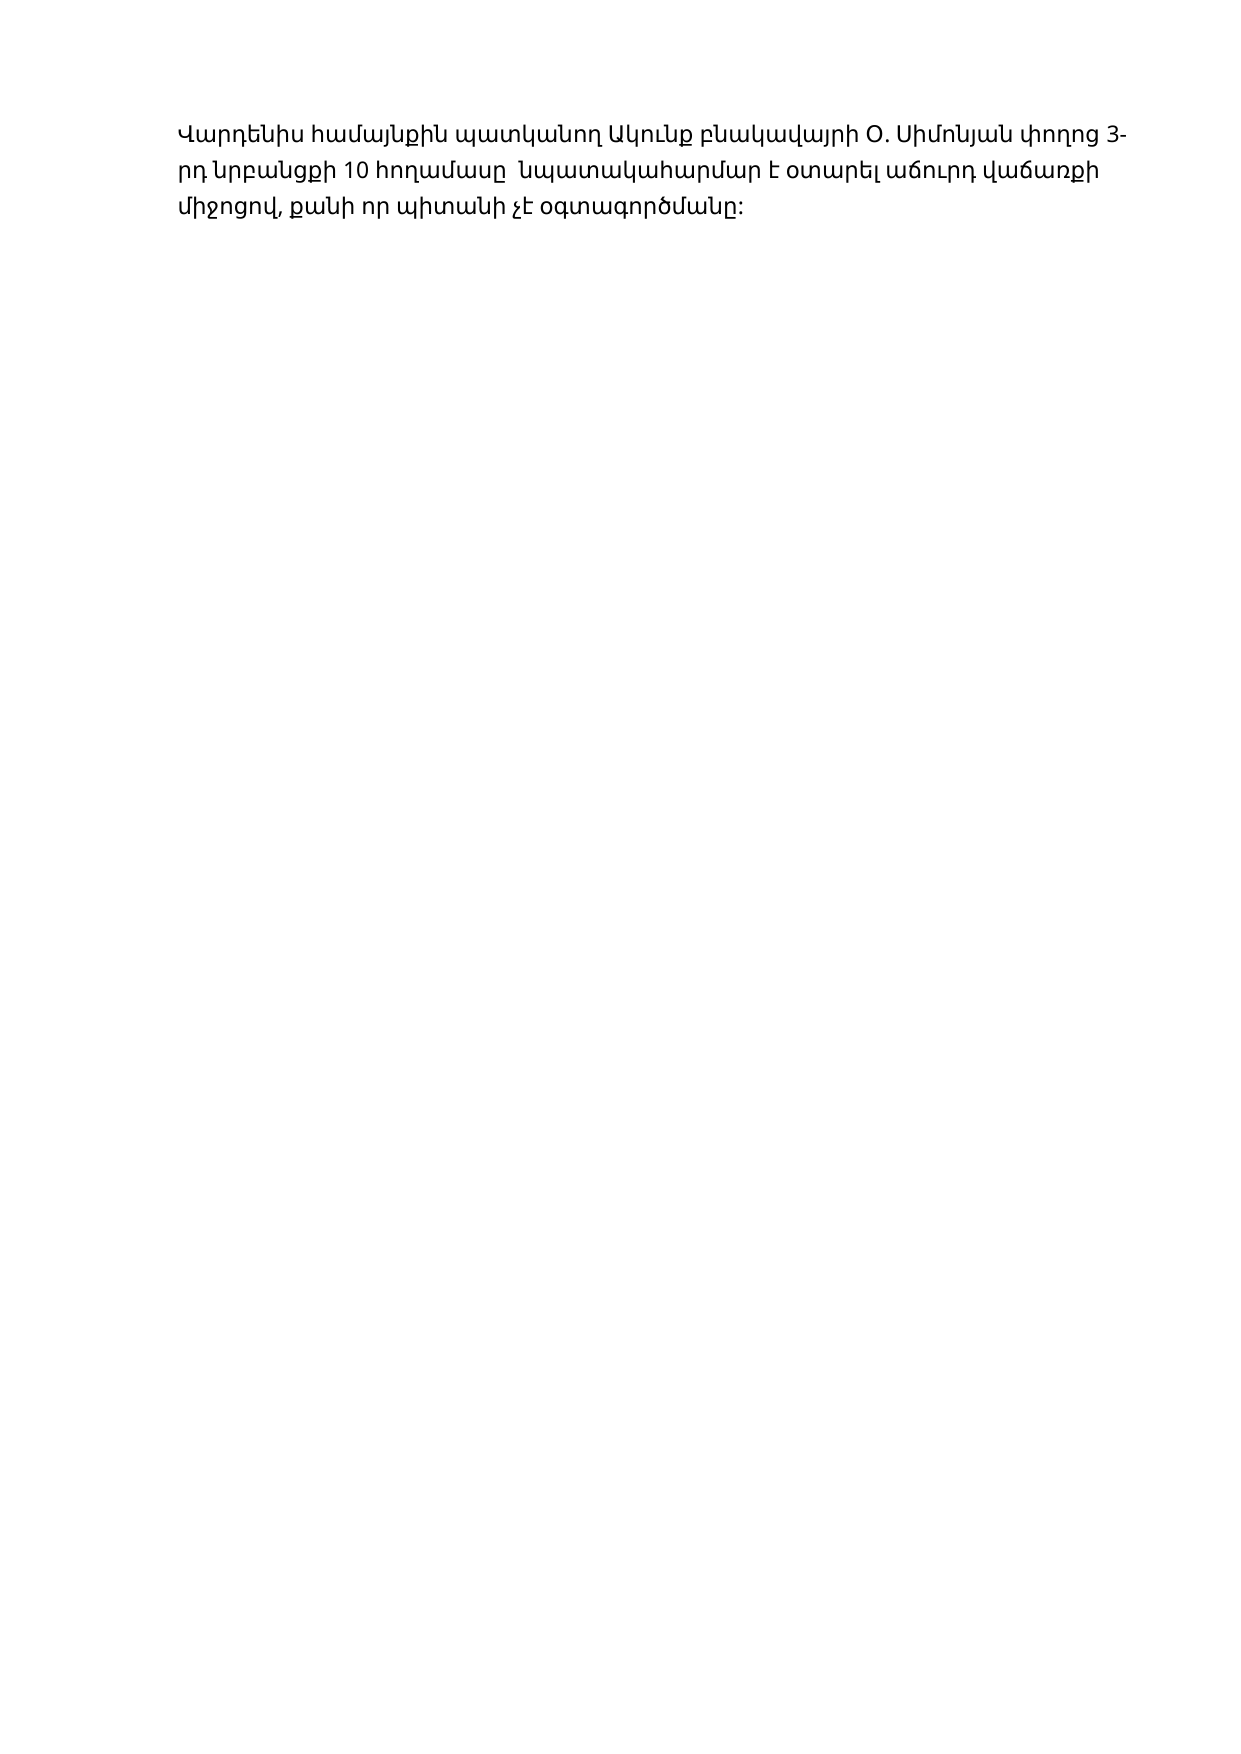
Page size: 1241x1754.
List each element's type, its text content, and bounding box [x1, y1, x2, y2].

text Վարդենիս համայնքին պատկանող Ակունք բնակավայրի Օ. Սիմոնյան փողոց 3-րդ նրբանցքի 10 հողամասը նպատակահարմար է օտարել աճուրդ վաճառքի միջոցով, քանի որ պիտանի չէ օգտագործմանը: [177, 118, 1152, 221]
